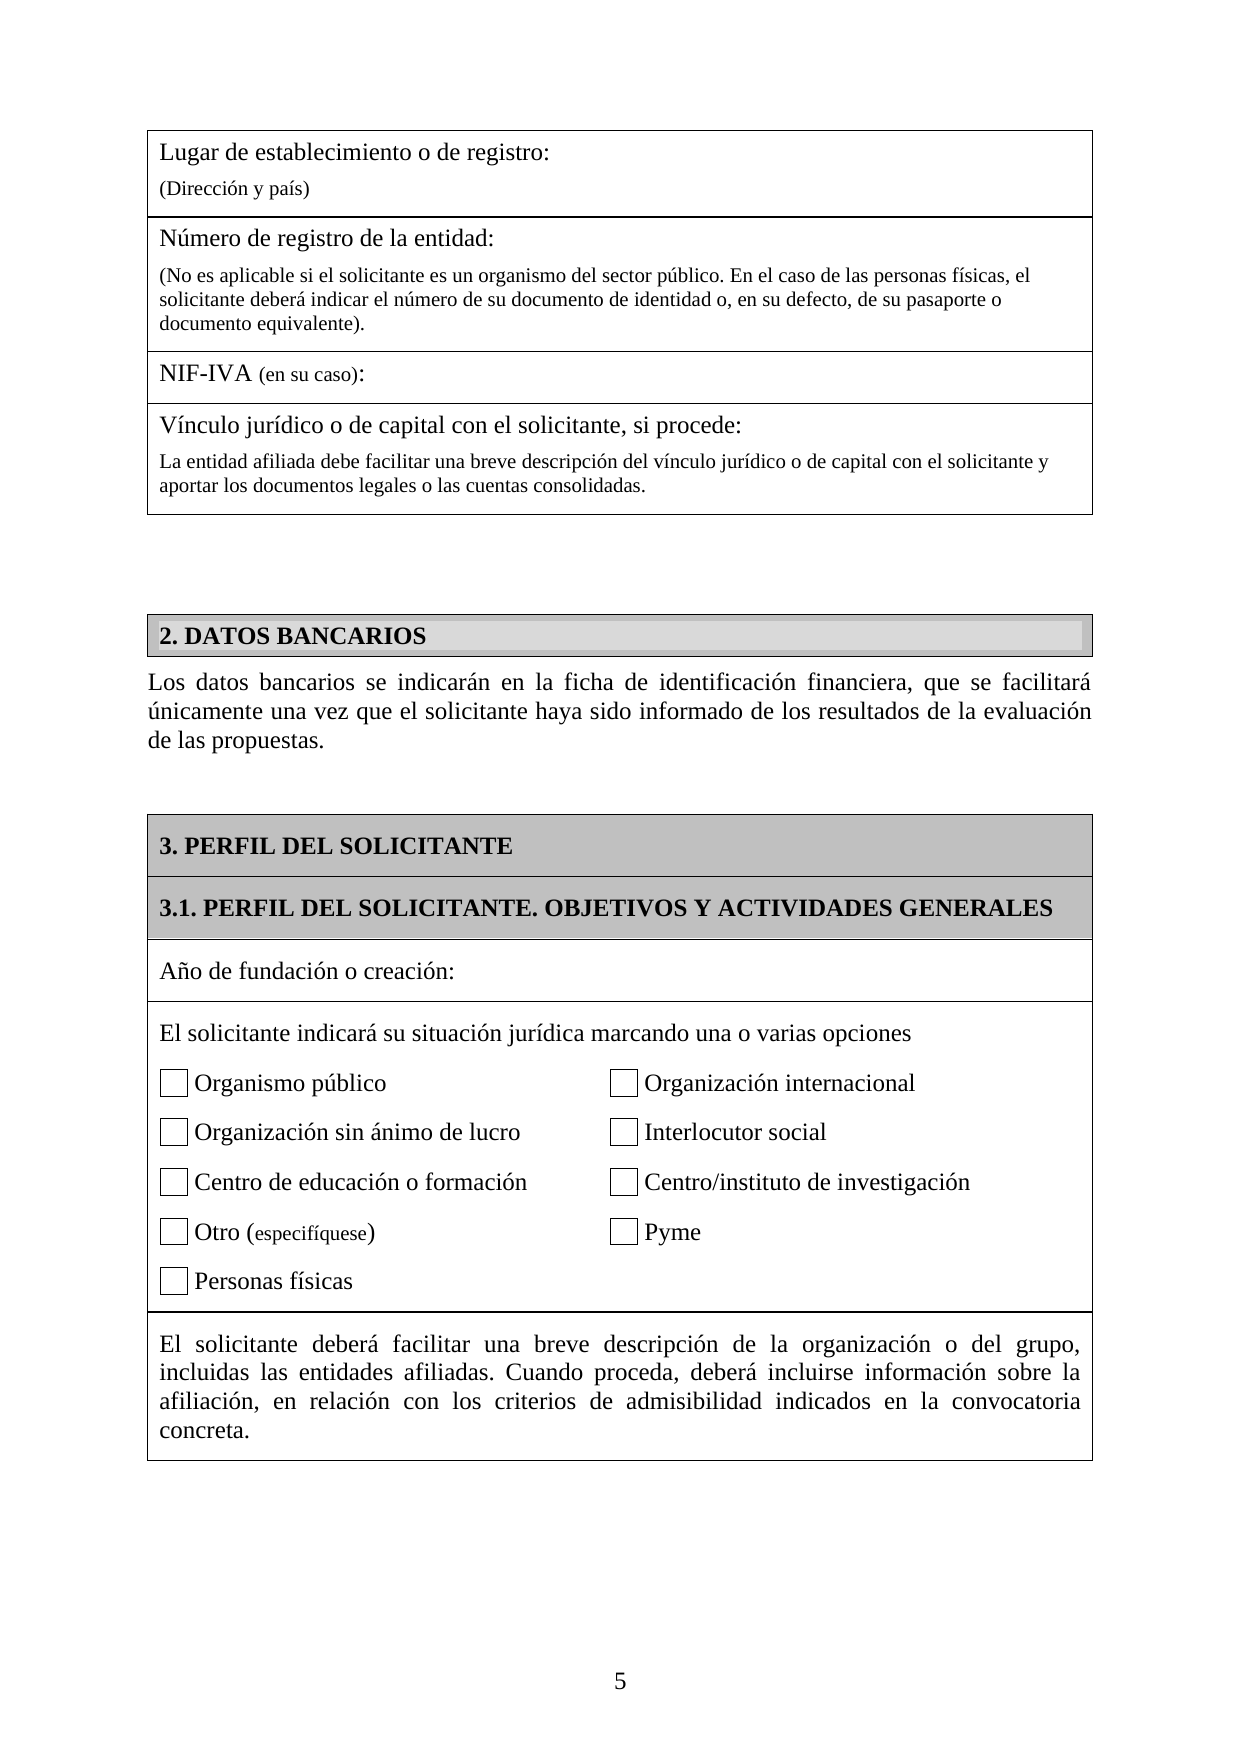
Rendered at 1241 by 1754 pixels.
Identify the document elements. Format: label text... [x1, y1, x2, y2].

text Los datos bancarios se indicarán en la ficha de identificación financiera, que se facilitará únicamente una vez que el solicitante haya sido informado de los resultados de la evaluación de las propuestas. [148, 667, 1092, 753]
table_cell NIF-IVA (en su caso): [148, 352, 1092, 403]
table_cell Vínculo jurídico o de capital con el solicitante, si procede: La entidad afiliada debe facilitar una breve descripción del vínculo jurídico o de capital con el solicitante y aportar los documentos legales o las cuentas consolidadas. [148, 404, 1092, 514]
table_cell 3.1. PERFIL DEL SOLICITANTE. OBJETIVOS Y ACTIVIDADES GENERALES [148, 877, 1092, 938]
table_cell El solicitante indicará su situación jurídica marcando una o varias opciones Organismo público Organización internacional Organización sin ánimo de lucro Interlocutor social Centro de educación o formación Centro/instituto de investigación Otro (especifíquese) Pyme Personas físicas [148, 1002, 1092, 1311]
table_cell El solicitante deberá facilitar una breve descripción de la organización o del grupo, incluidas las entidades afiliadas. Cuando proceda, deberá incluirse información sobre la afiliación, en relación con los criterios de admisibilidad indicados en la convocatoria concreta. [148, 1313, 1092, 1460]
table_cell Número de registro de la entidad: (No es aplicable si el solicitante es un organismo del sector público. En el caso de las personas físicas, el solicitante deberá indicar el número de su documento de identidad o, en su defecto, de su pasaporte o documento equivalente). [148, 218, 1092, 351]
table_cell Año de fundación o creación: [148, 940, 1092, 1001]
table_cell Lugar de establecimiento o de registro: (Dirección y país) [148, 131, 1092, 216]
table_header 3. PERFIL DEL SOLICITANTE [148, 815, 1092, 876]
table_header 2. DATOS BANCARIOS [148, 615, 1092, 656]
